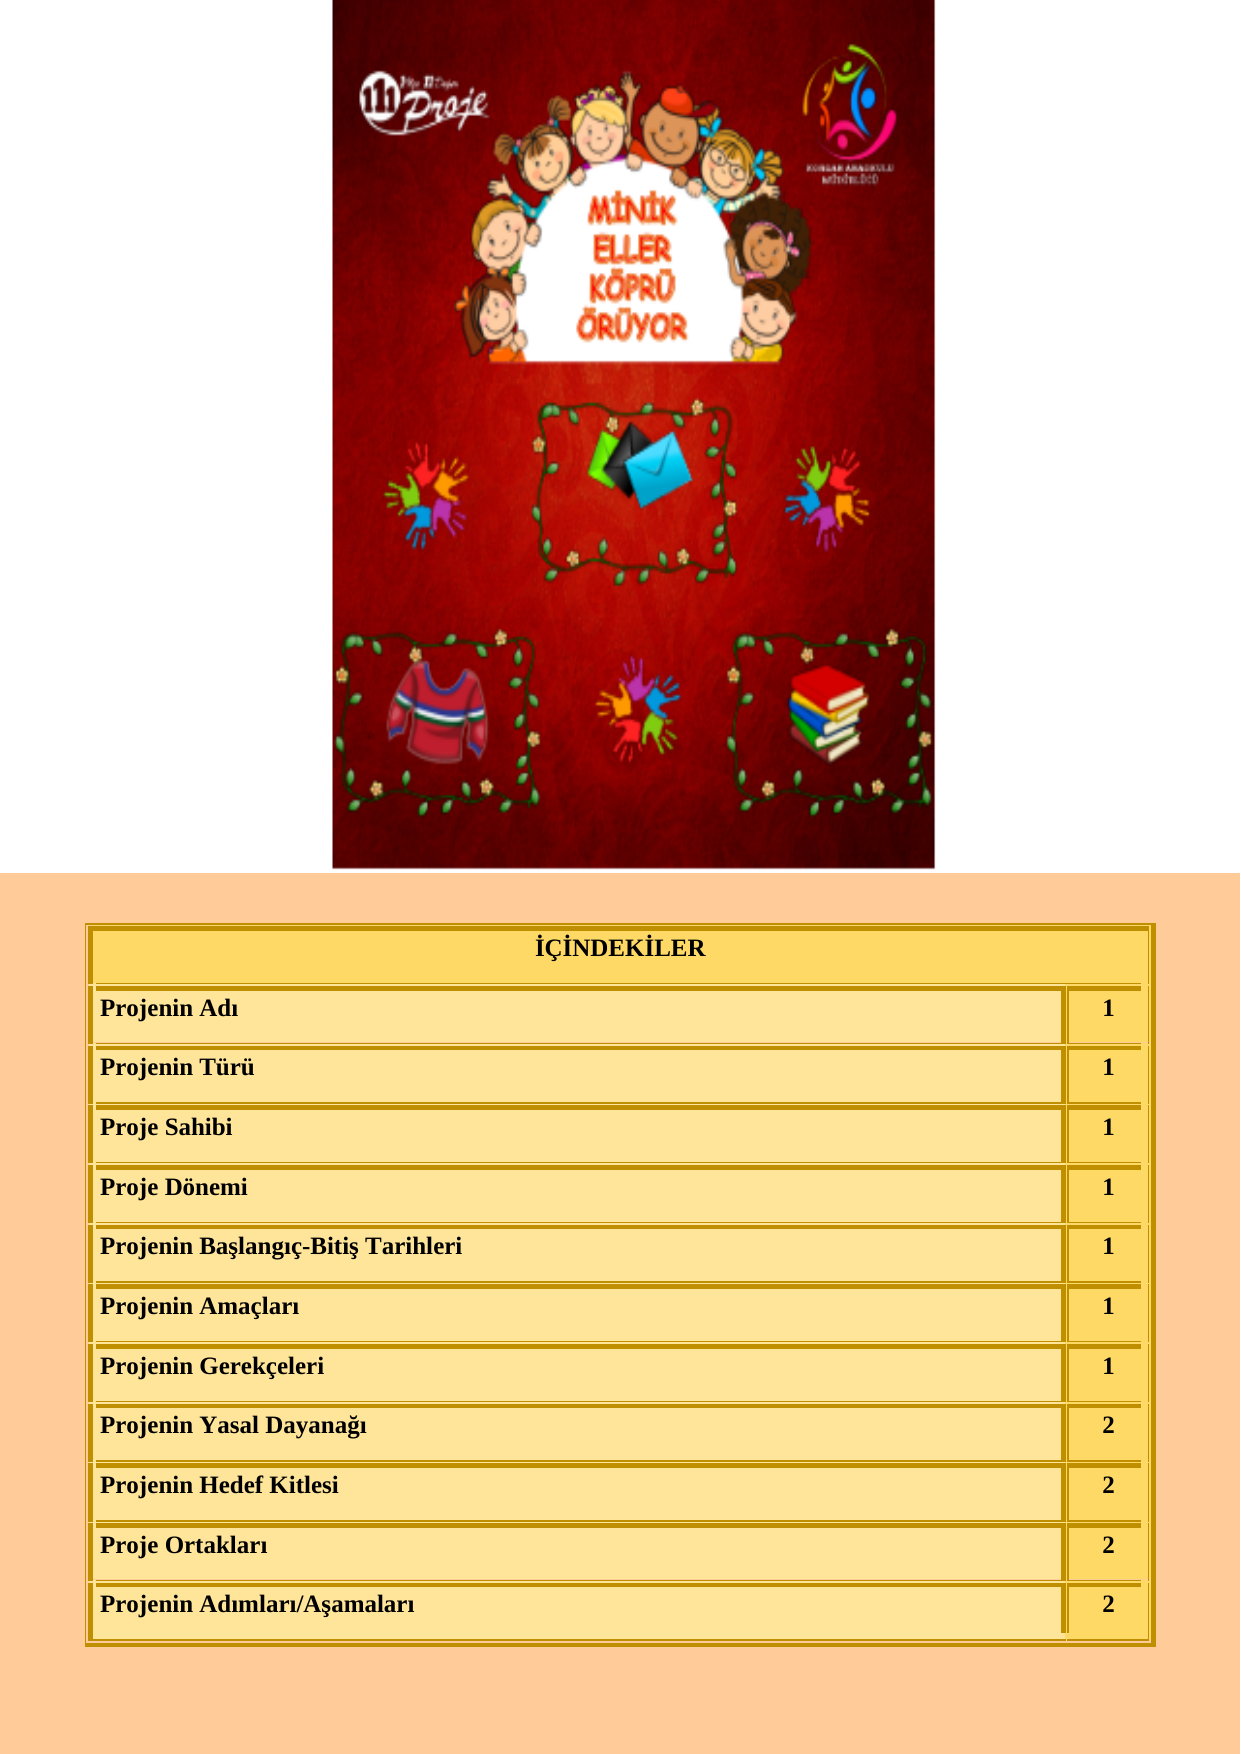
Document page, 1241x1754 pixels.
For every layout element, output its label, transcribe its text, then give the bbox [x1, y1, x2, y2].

table_cell 1 [1065, 1341, 1151, 1401]
table_cell 1 [1065, 1102, 1151, 1162]
table_cell Projenin Hedef Kitlesi [89, 1460, 1065, 1520]
table_cell 2 [1065, 1401, 1151, 1460]
table_cell Projenin Gerekçeleri [89, 1341, 1065, 1401]
table_cell Projenin Türü [89, 1043, 1065, 1102]
table_cell 2 [1065, 1520, 1151, 1579]
table_cell 1 [1065, 1221, 1151, 1281]
table_header İÇİNDEKİLER [93, 931, 1148, 983]
table_cell Proje Dönemi [89, 1162, 1065, 1221]
table_cell Projenin Amaçları [89, 1281, 1065, 1341]
table_cell 1 [1065, 1162, 1151, 1221]
table_cell 1 [1065, 1043, 1151, 1102]
table_cell Proje Ortakları [89, 1520, 1065, 1579]
table_cell Projenin Yasal Dayanağı [89, 1401, 1065, 1460]
table_cell 2 [1065, 1580, 1151, 1639]
table_cell Proje Sahibi [89, 1102, 1065, 1162]
table_cell Projenin Adımları/Aşamaları [89, 1580, 1065, 1639]
table_cell 2 [1065, 1460, 1151, 1520]
table_cell Projenin Adı [89, 983, 1065, 1042]
table_cell 1 [1065, 1281, 1151, 1341]
table_cell 1 [1065, 983, 1151, 1042]
table_cell Projenin Başlangıç-Bitiş Tarihleri [89, 1221, 1065, 1281]
